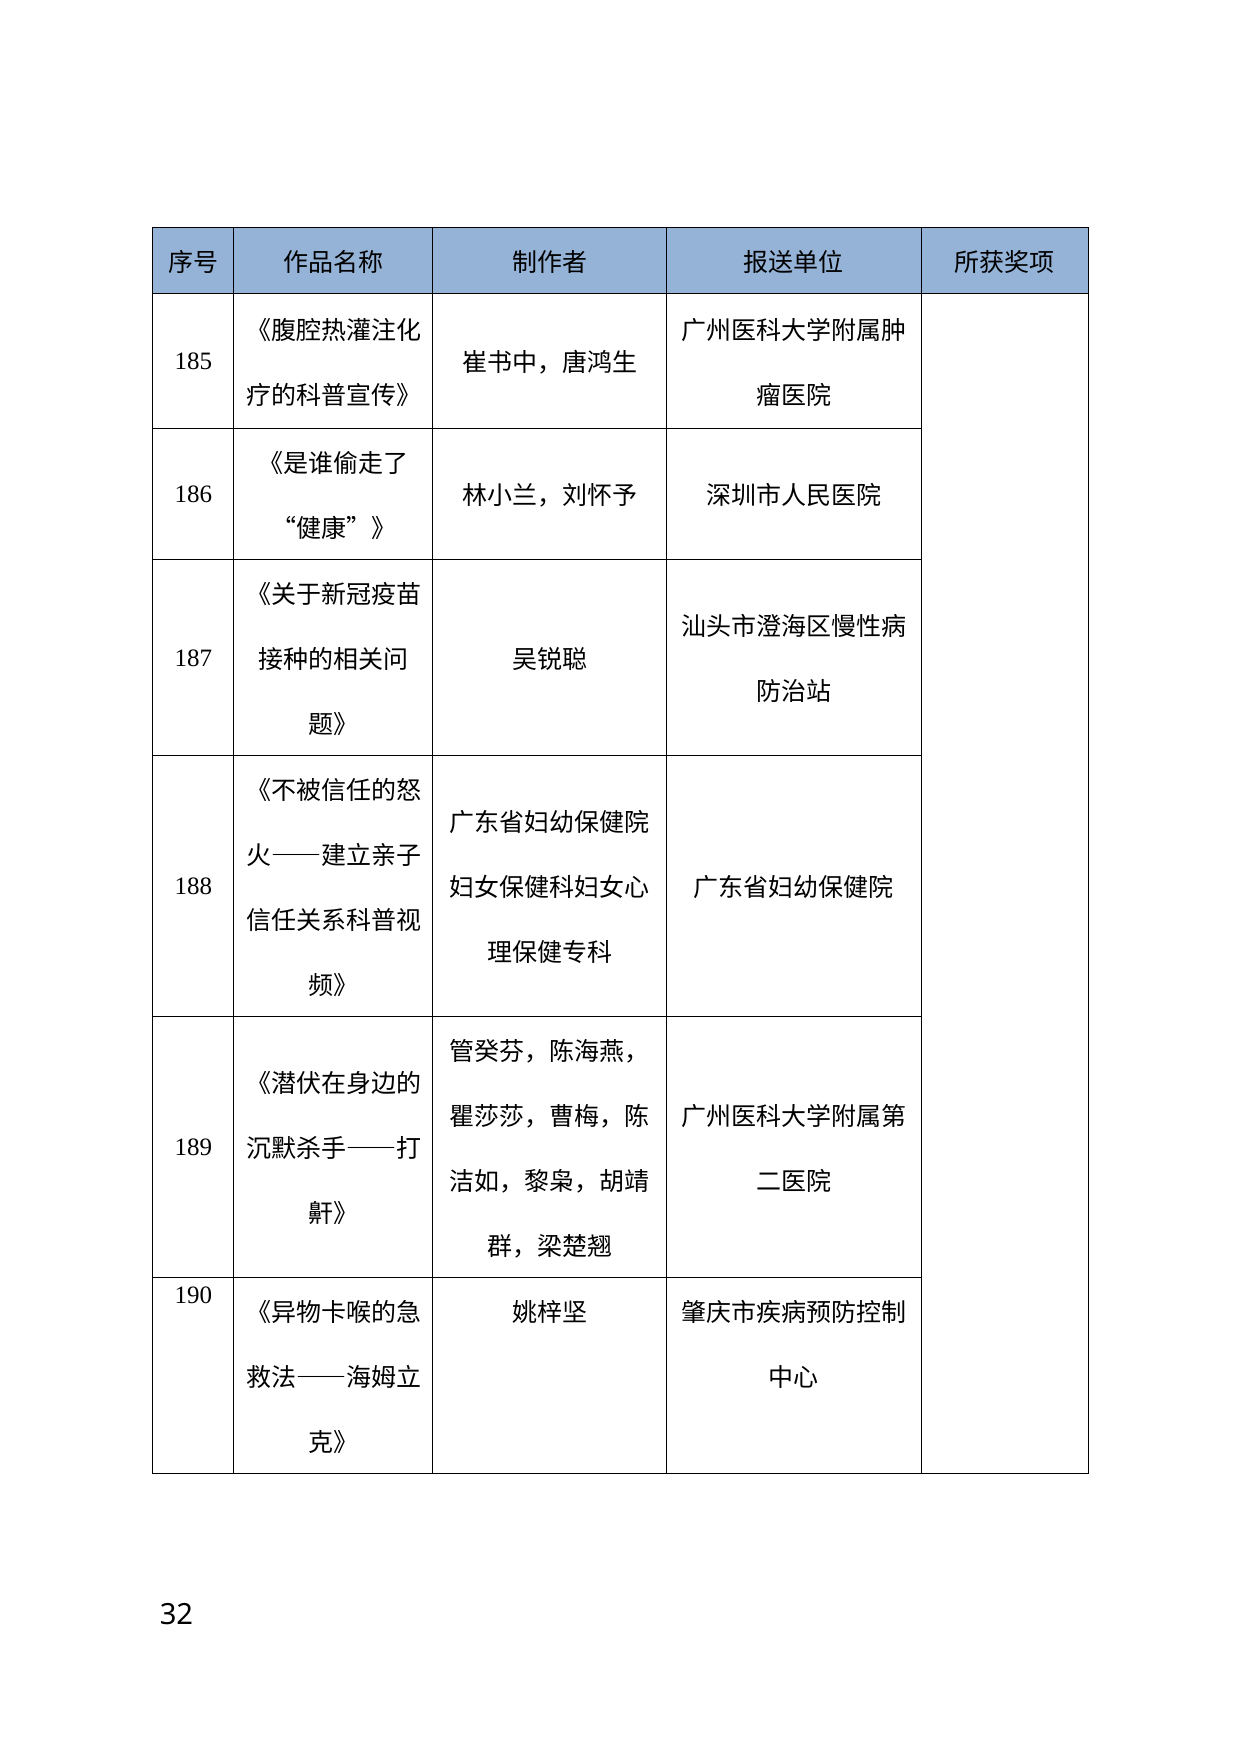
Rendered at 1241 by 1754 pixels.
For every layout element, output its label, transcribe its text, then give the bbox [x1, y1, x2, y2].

table_cell 广州医科大学附属肿瘤医院 [667, 294, 921, 428]
table_cell 《关于新冠疫苗接种的相关问题》 [234, 560, 432, 755]
table_cell 崔书中，唐鸿生 [433, 294, 666, 428]
table_cell 广州医科大学附属第二医院 [667, 1017, 921, 1277]
table_cell 肇庆市疾病预防控制中心 [667, 1278, 921, 1473]
table_cell 吴锐聪 [433, 560, 666, 755]
table_cell 186 [153, 429, 233, 559]
table_cell 广东省妇幼保健院 [667, 756, 921, 1016]
table_header 报送单位 [667, 228, 921, 293]
table_cell 姚梓坚 [433, 1278, 666, 1473]
table_cell 190 [153, 1278, 233, 1473]
table_cell 林小兰，刘怀予 [433, 429, 666, 559]
table_cell 《不被信任的怒火——建立亲子信任关系科普视频》 [234, 756, 432, 1016]
table_cell 深圳市人民医院 [667, 429, 921, 559]
table_cell 《腹腔热灌注化疗的科普宣传》 [234, 294, 432, 428]
table_header 所获奖项 [922, 228, 1088, 293]
table_cell 汕头市澄海区慢性病防治站 [667, 560, 921, 755]
table_cell 187 [153, 560, 233, 755]
table_header 作品名称 [234, 228, 432, 293]
table_header 序号 [153, 228, 233, 293]
table_cell 《是谁偷走了“健康”》 [234, 429, 432, 559]
table_cell 《潜伏在身边的沉默杀手——打鼾》 [234, 1017, 432, 1277]
table_header 制作者 [433, 228, 666, 293]
table_cell 189 [153, 1017, 233, 1277]
table_cell 广东省妇幼保健院妇女保健科妇女心理保健专科 [433, 756, 666, 1016]
table_cell 《异物卡喉的急救法——海姆立克》 [234, 1278, 432, 1473]
table_cell 管癸芬，陈海燕，瞿莎莎，曹梅，陈洁如，黎枭，胡靖群，梁楚翘 [433, 1017, 666, 1277]
table_cell 188 [153, 756, 233, 1016]
table_cell 185 [153, 294, 233, 428]
